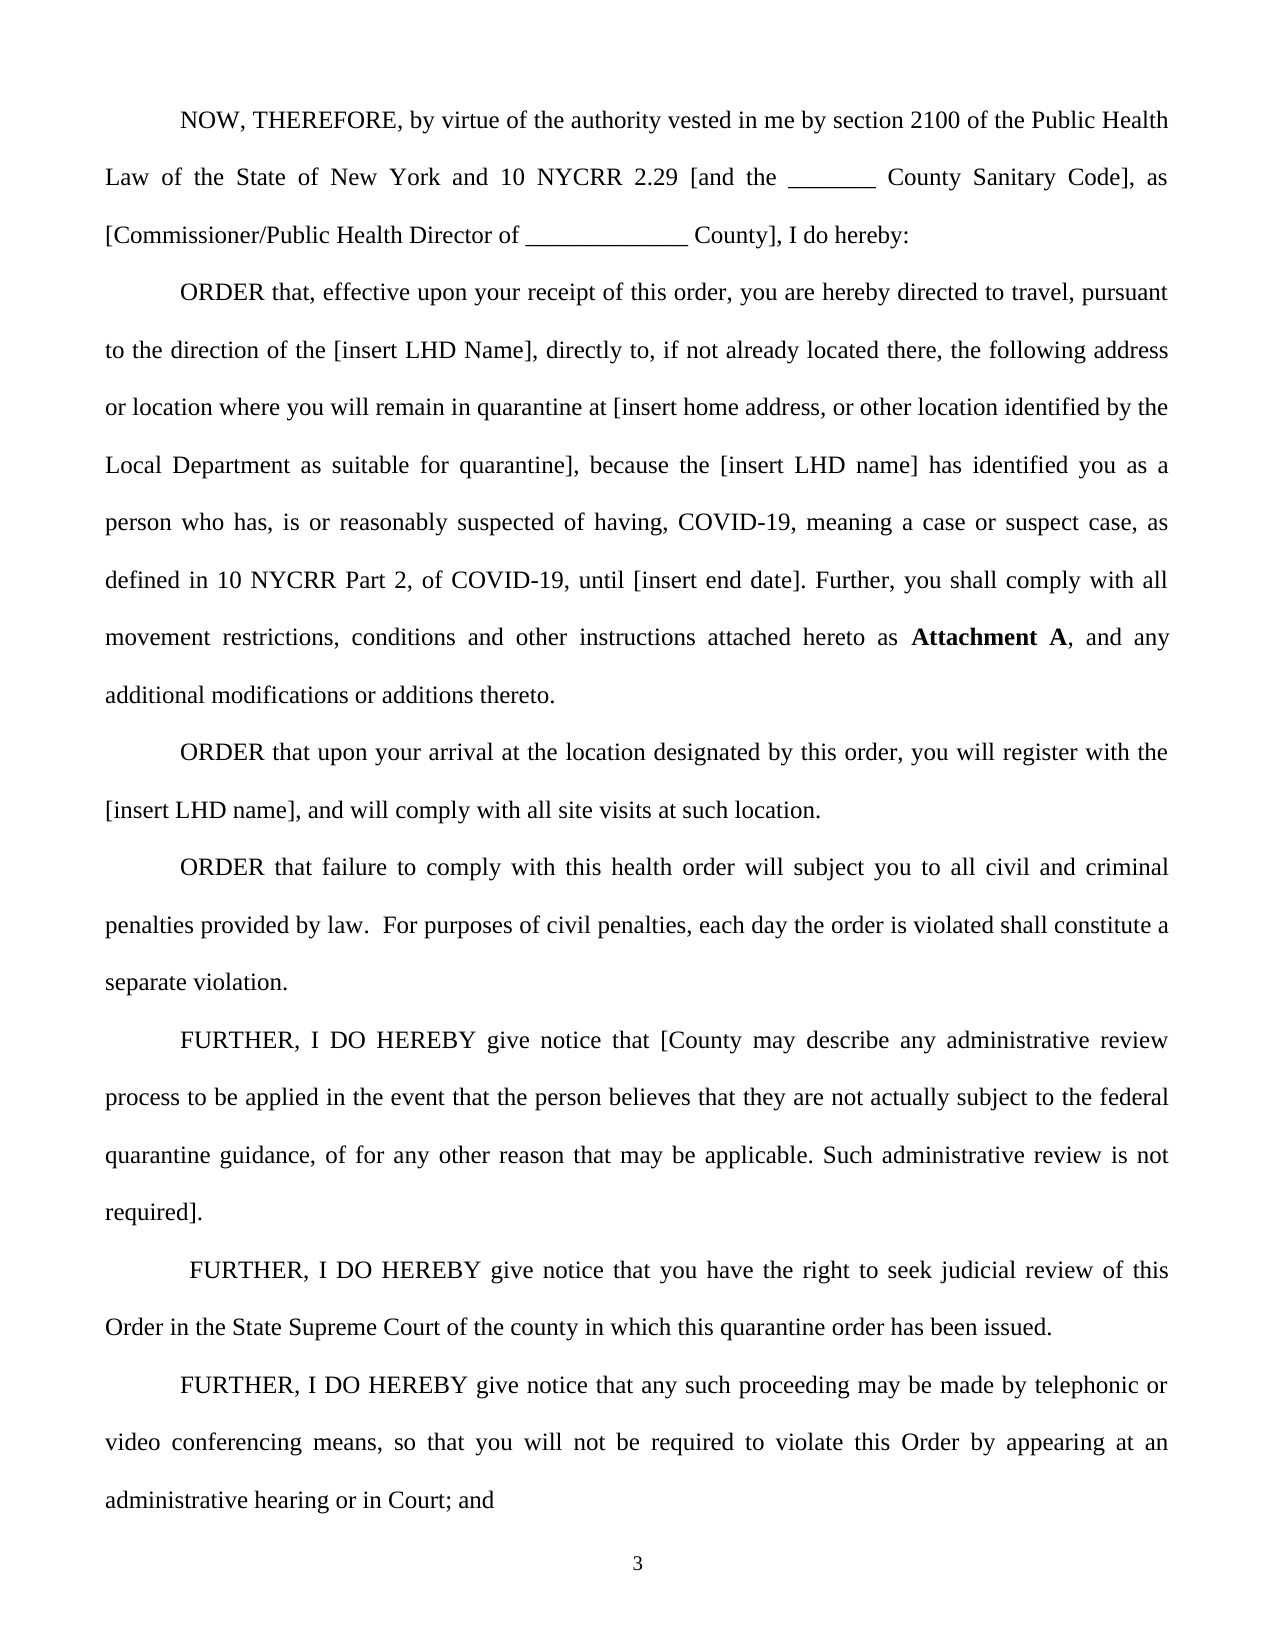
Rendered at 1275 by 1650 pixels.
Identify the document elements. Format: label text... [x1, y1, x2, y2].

text FURTHER, I DO HEREBY give notice that you have the right to seek judicial review of this Order in the State Supreme Court of the county in which this quarantine order has been issued. [105, 1255, 1170, 1341]
text FURTHER, I DO HEREBY give notice that any such proceeding may be made by telephonic or video conferencing means, so that you will not be required to violate this Order by appearing at an administrative hearing or in Court; and [105, 1370, 1170, 1514]
text ORDER that upon your arrival at the location designated by this order, you will register with the [insert LHD name], and will comply with all site visits at such location. [105, 737, 1170, 824]
text ORDER that, effective upon your receipt of this order, you are hereby directed to travel, pursuant to the direction of the [insert LHD Name], directly to, if not already located there, the following address or location where you will remain in quarantine at [insert home address, or other location identified by the Local Department as suitable for quarantine], because the [insert LHD name] has identified you as a person who has, is or reasonably suspected of having, COVID-19, meaning a case or suspect case, as defined in 10 NYCRR Part 2, of COVID-19, until [insert end date]. Further, you shall comply with all movement restrictions, conditions and other instructions attached hereto as Attachment A, and any additional modifications or additions thereto. [105, 277, 1170, 709]
text FURTHER, I DO HEREBY give notice that [County may describe any administrative review process to be applied in the event that the person believes that they are not actually subject to the federal quarantine guidance, of for any other reason that may be applicable. Such administrative review is not required]. [105, 1025, 1170, 1226]
text NOW, THEREFORE, by virtue of the authority vested in me by section 2100 of the Public Health Law of the State of New York and 10 NYCRR 2.29 [and the _______ County Sanitary Code], as [Commissioner/Public Health Director of _____________ County], I do hereby: [105, 105, 1170, 249]
text ORDER that failure to comply with this health order will subject you to all civil and criminal penalties provided by law. For purposes of civil penalties, each day the order is violated shall constitute a separate violation. [105, 852, 1170, 996]
